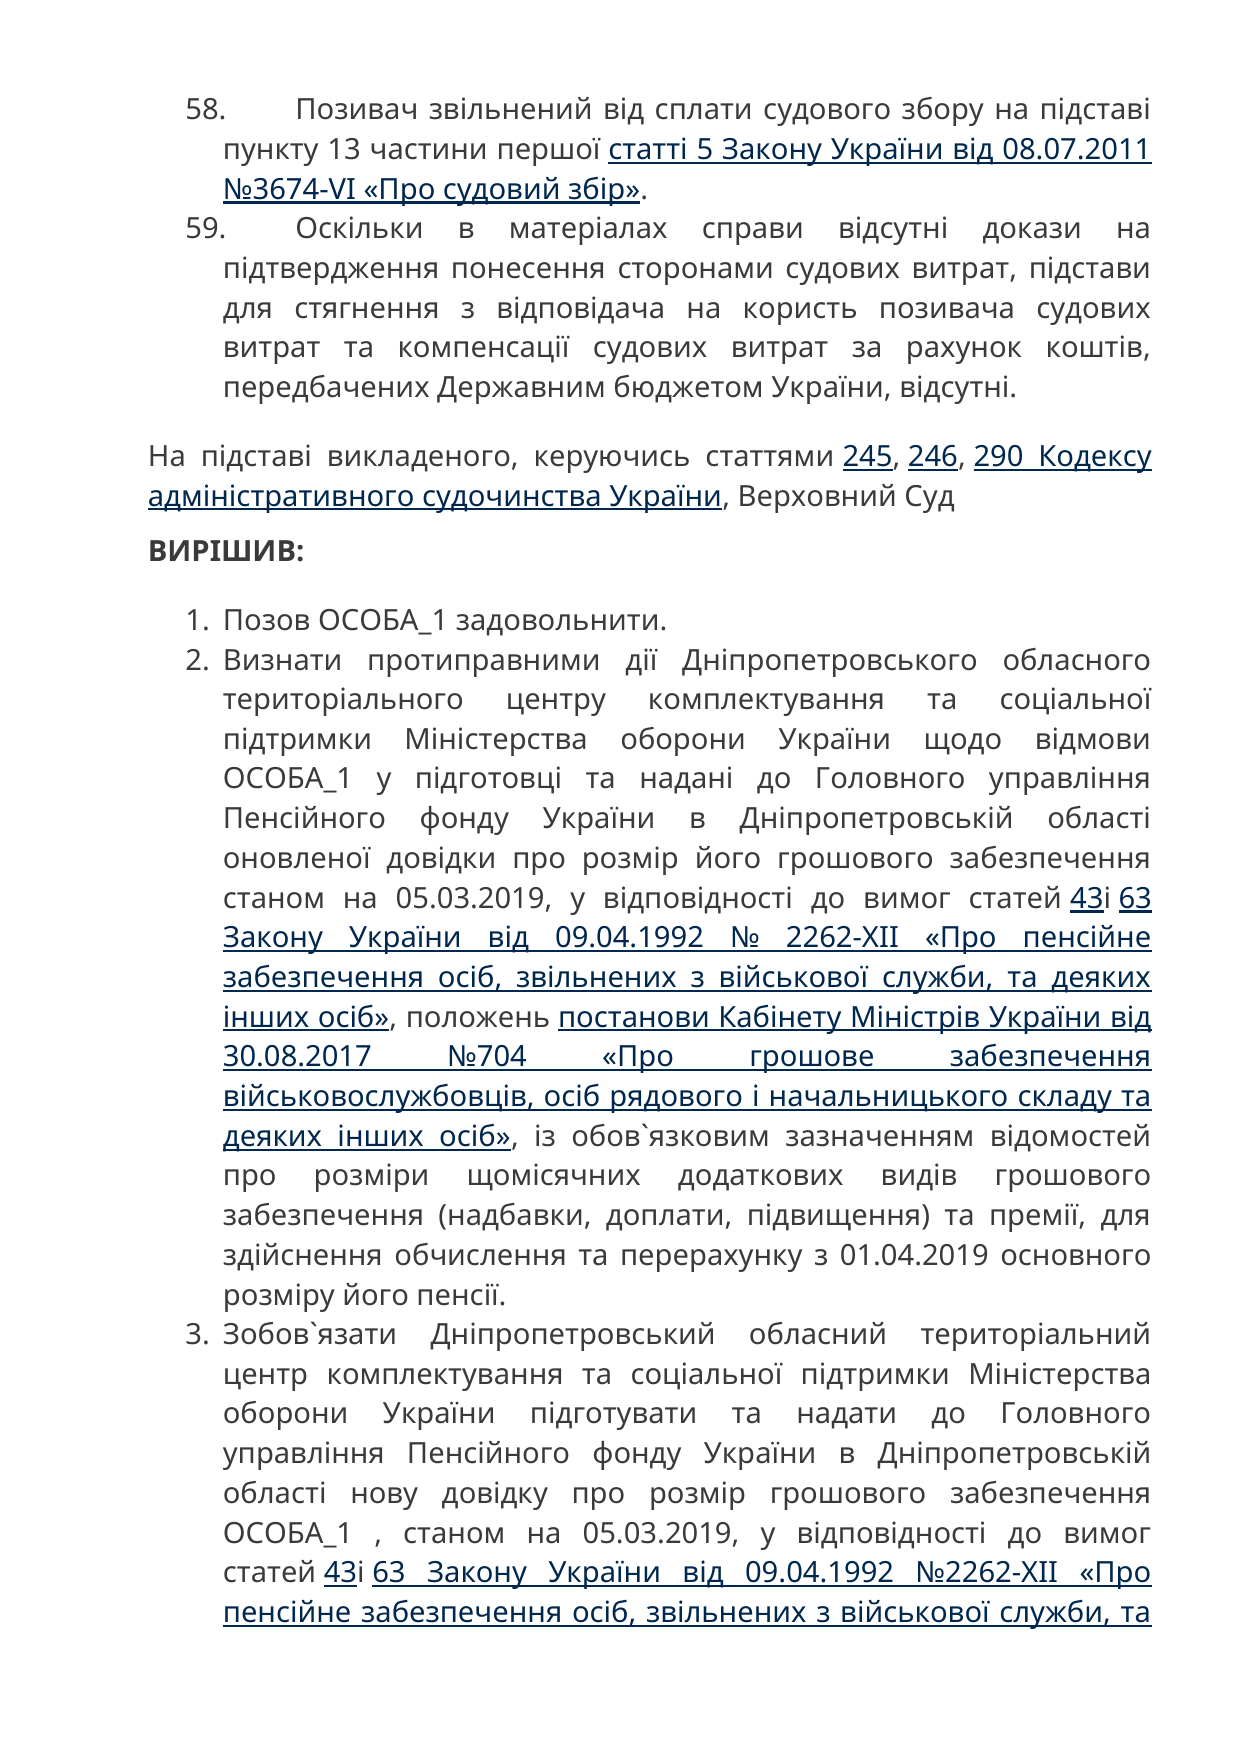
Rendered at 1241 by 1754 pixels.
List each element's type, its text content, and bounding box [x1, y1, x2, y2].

list Оскільки в матеріалах справи відсутні докази на підтвердження понесення сторонами судових витрат, підстави для стягнення з відповідача на користь позивача судових витрат та компенсації судових витрат за рахунок коштів, передбачених Державним бюджетом України, відсутні. [185, 208, 1152, 406]
text ВИРІШИВ: [148, 530, 1152, 570]
text На підставі викладеного, керуючись статтями 245, 246, 290 Кодексу адміністративного судочинства України, Верховний Суд [148, 435, 1152, 514]
list Визнати протиправними дії Дніпропетровського обласного територіального центру комплектування та соціальної підтримки Міністерства оборони України щодо відмови ОСОБА_1 у підготовці та надані до Головного управління Пенсійного фонду України в Дніпропетровській області оновленої довідки про розмір його грошового забезпечення станом на 05.03.2019, у відповідності до вимог статей 43і 63 Закону України від 09.04.1992 № 2262-ХІІ «Про пенсійне забезпечення осіб, звільнених з військової служби, та деяких інших осіб», положень постанови Кабінету Міністрів України від 30.08.2017 №704 «Про грошове забезпечення військовослужбовців, осіб рядового і начальницького складу та деяких інших осіб», із обов`язковим зазначенням відомостей про розміри щомісячних додаткових видів грошового забезпечення (надбавки, доплати, підвищення) та премії, для здійснення обчислення та перерахунку з 01.04.2019 основного розміру його пенсії. [185, 639, 1152, 1313]
list Позов ОСОБА_1 задовольнити. [185, 599, 1152, 639]
list Позивач звільнений від сплати судового збору на підставі пункту 13 частини першої статті 5 Закону України від 08.07.2011 №3674-VI «Про судовий збір». [185, 88, 1152, 208]
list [185, 1313, 1152, 1631]
